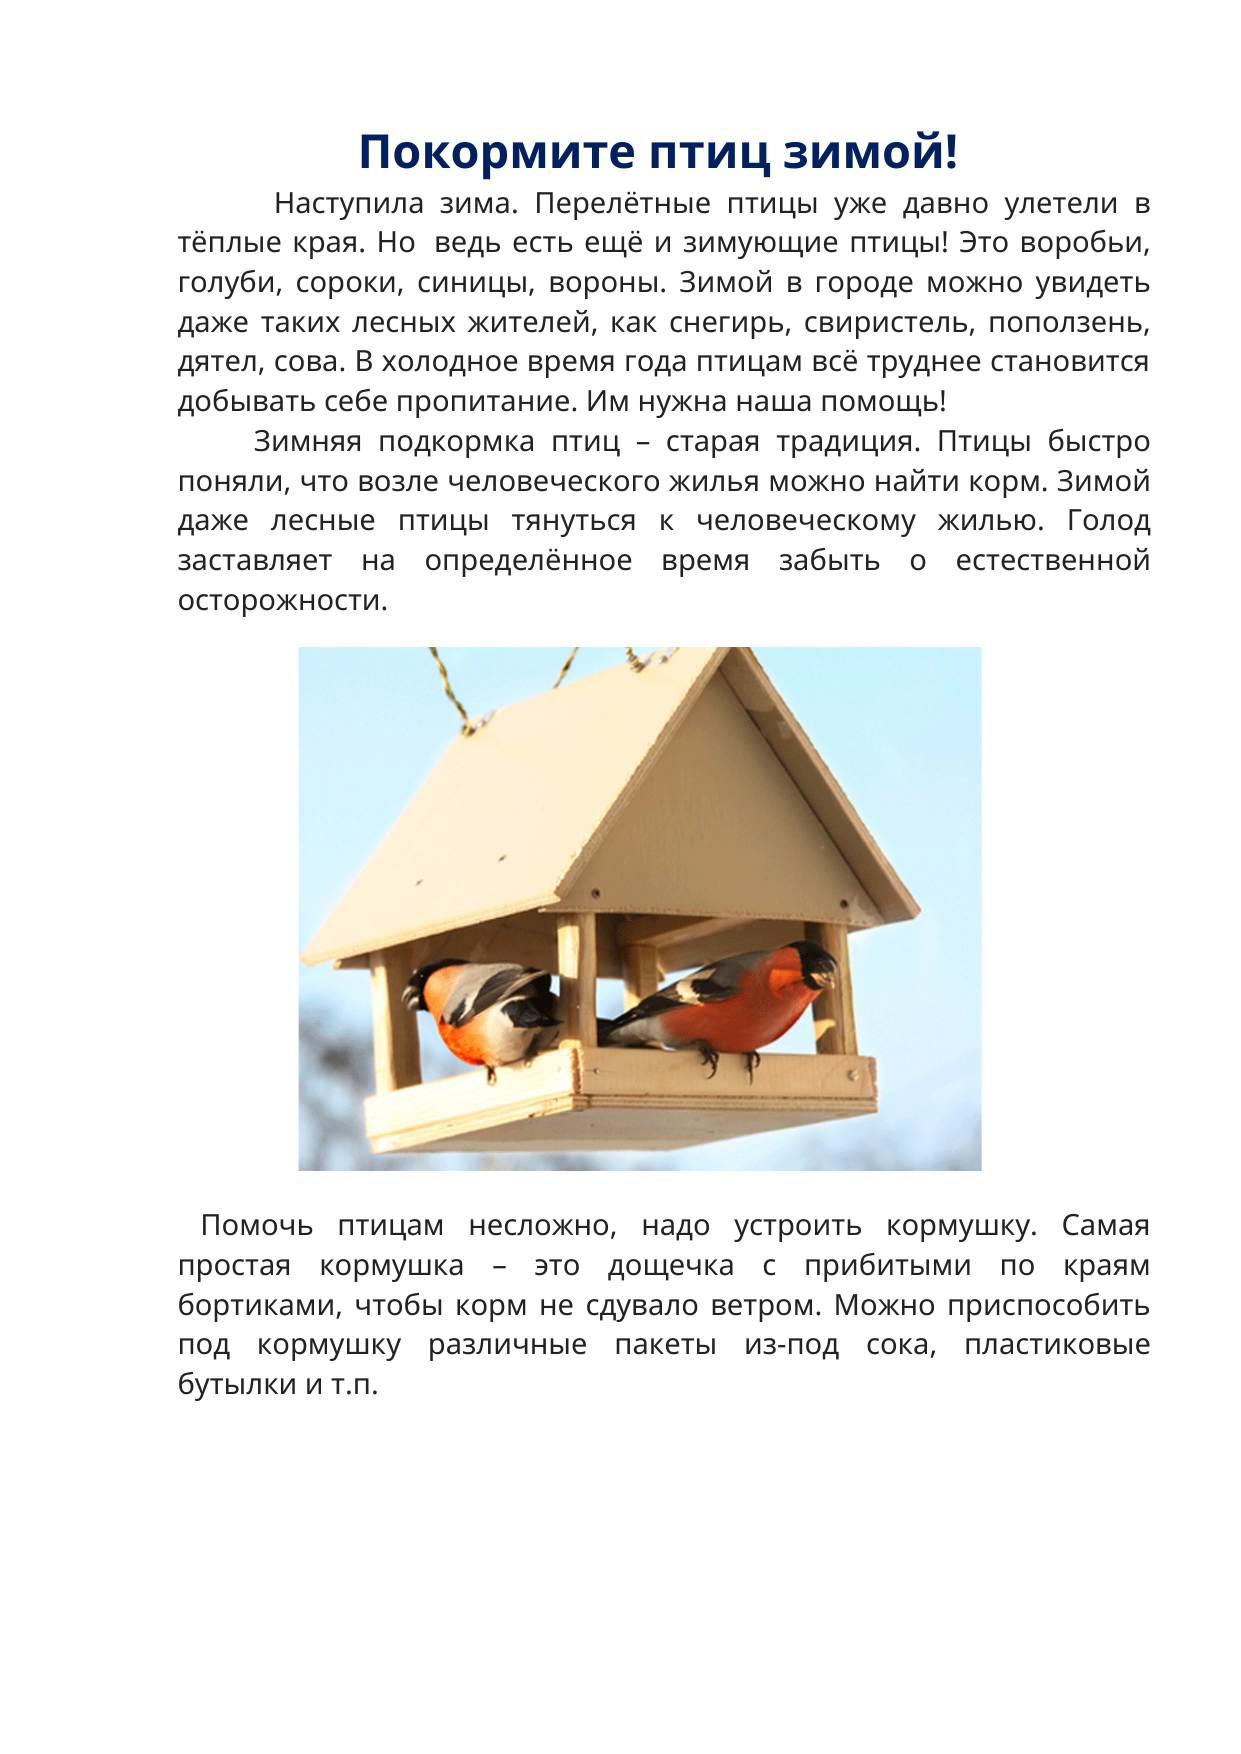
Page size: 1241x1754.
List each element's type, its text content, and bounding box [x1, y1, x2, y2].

picture [298, 647, 982, 1171]
text Зимняя подкормка птиц – старая традиция. Птицы быстро поняли, что возле человеческого жилья можно найти корм. Зимой даже лесные птицы тянуться к человеческому жилью. Голод заставляет на определённое время забыть о естественной осторожности. [177, 420, 1152, 618]
text Помочь птицам несложно, надо устроить кормушку. Самая простая кормушка – это дощечка с прибитыми по краям бортиками, чтобы корм не сдувало ветром. Можно приспособить под кормушку различные пакеты из-под сока, пластиковые бутылки и т.п. [177, 1204, 1152, 1403]
text Наступила зима. Перелётные птицы уже давно улетели в тёплые края. Но ведь есть ещё и зимующие птицы! Это воробьи, голуби, сороки, синицы, вороны. Зимой в городе можно увидеть даже таких лесных жителей, как снегирь, свиристель, поползень, дятел, сова. В холодное время года птицам всё труднее становится добывать себе пропитание. Им нужна наша помощь! [177, 182, 1152, 420]
text Покормите птиц зимой! [177, 118, 1152, 182]
